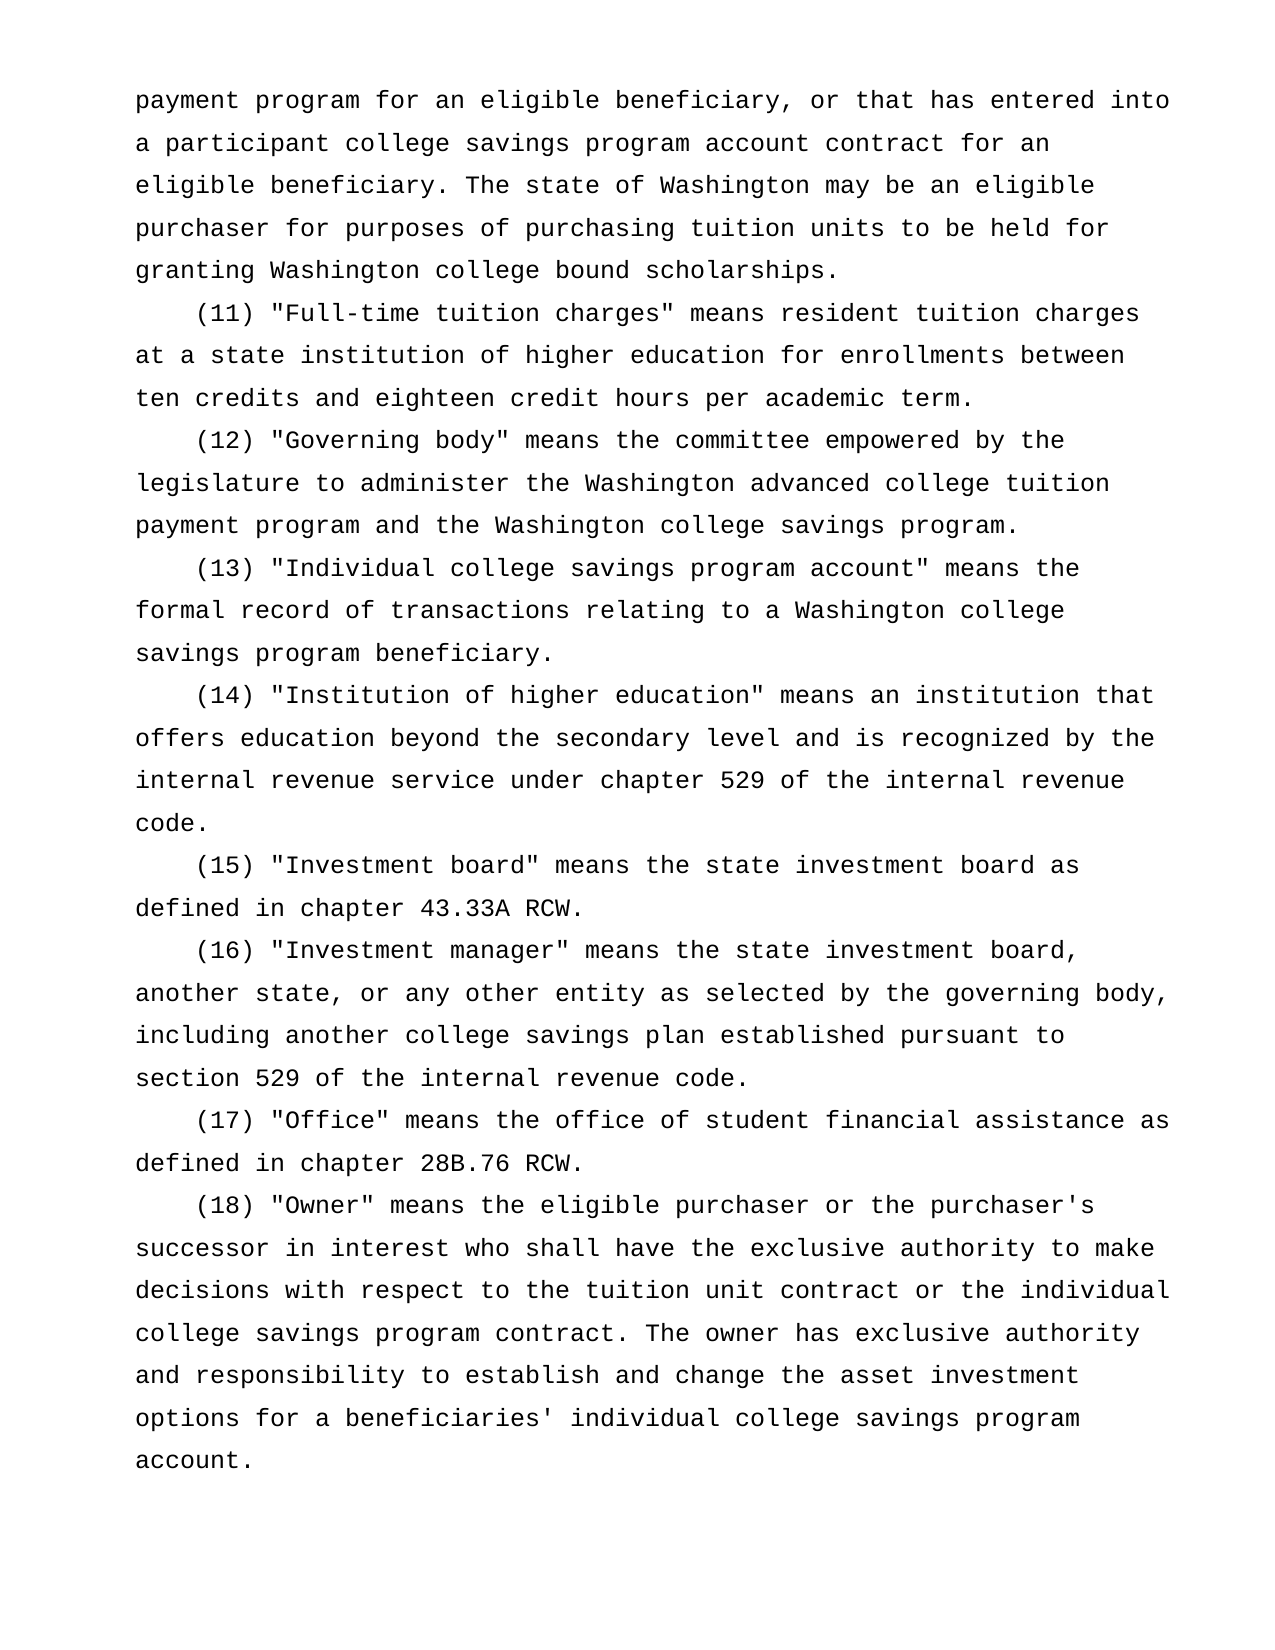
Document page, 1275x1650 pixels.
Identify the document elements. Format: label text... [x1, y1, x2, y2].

text (14) "Institution of higher education" means an institution that offers education beyond the secondary level and is recognized by the internal revenue service under chapter 529 of the internal revenue code. [135, 670, 1170, 840]
text (16) "Investment manager" means the state investment board, another state, or any other entity as selected by the governing body, including another college savings plan established pursuant to section 529 of the internal revenue code. [135, 925, 1170, 1095]
text (12) "Governing body" means the committee empowered by the legislature to administer the Washington advanced college tuition payment program and the Washington college savings program. [135, 415, 1170, 542]
text (17) "Office" means the office of student financial assistance as defined in chapter 28B.76 RCW. [135, 1095, 1170, 1180]
text (18) "Owner" means the eligible purchaser or the purchaser's successor in interest who shall have the exclusive authority to make decisions with respect to the tuition unit contract or the individual college savings program contract. The owner has exclusive authority and responsibility to establish and change the asset investment options for a beneficiaries' individual college savings program account. [135, 1180, 1170, 1477]
text (11) "Full-time tuition charges" means resident tuition charges at a state institution of higher education for enrollments between ten credits and eighteen credit hours per academic term. [135, 287, 1170, 415]
text (13) "Individual college savings program account" means the formal record of transactions relating to a Washington college savings program beneficiary. [135, 542, 1170, 670]
text (15) "Investment board" means the state investment board as defined in chapter 43.33A RCW. [135, 840, 1170, 925]
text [135, 75, 1170, 287]
